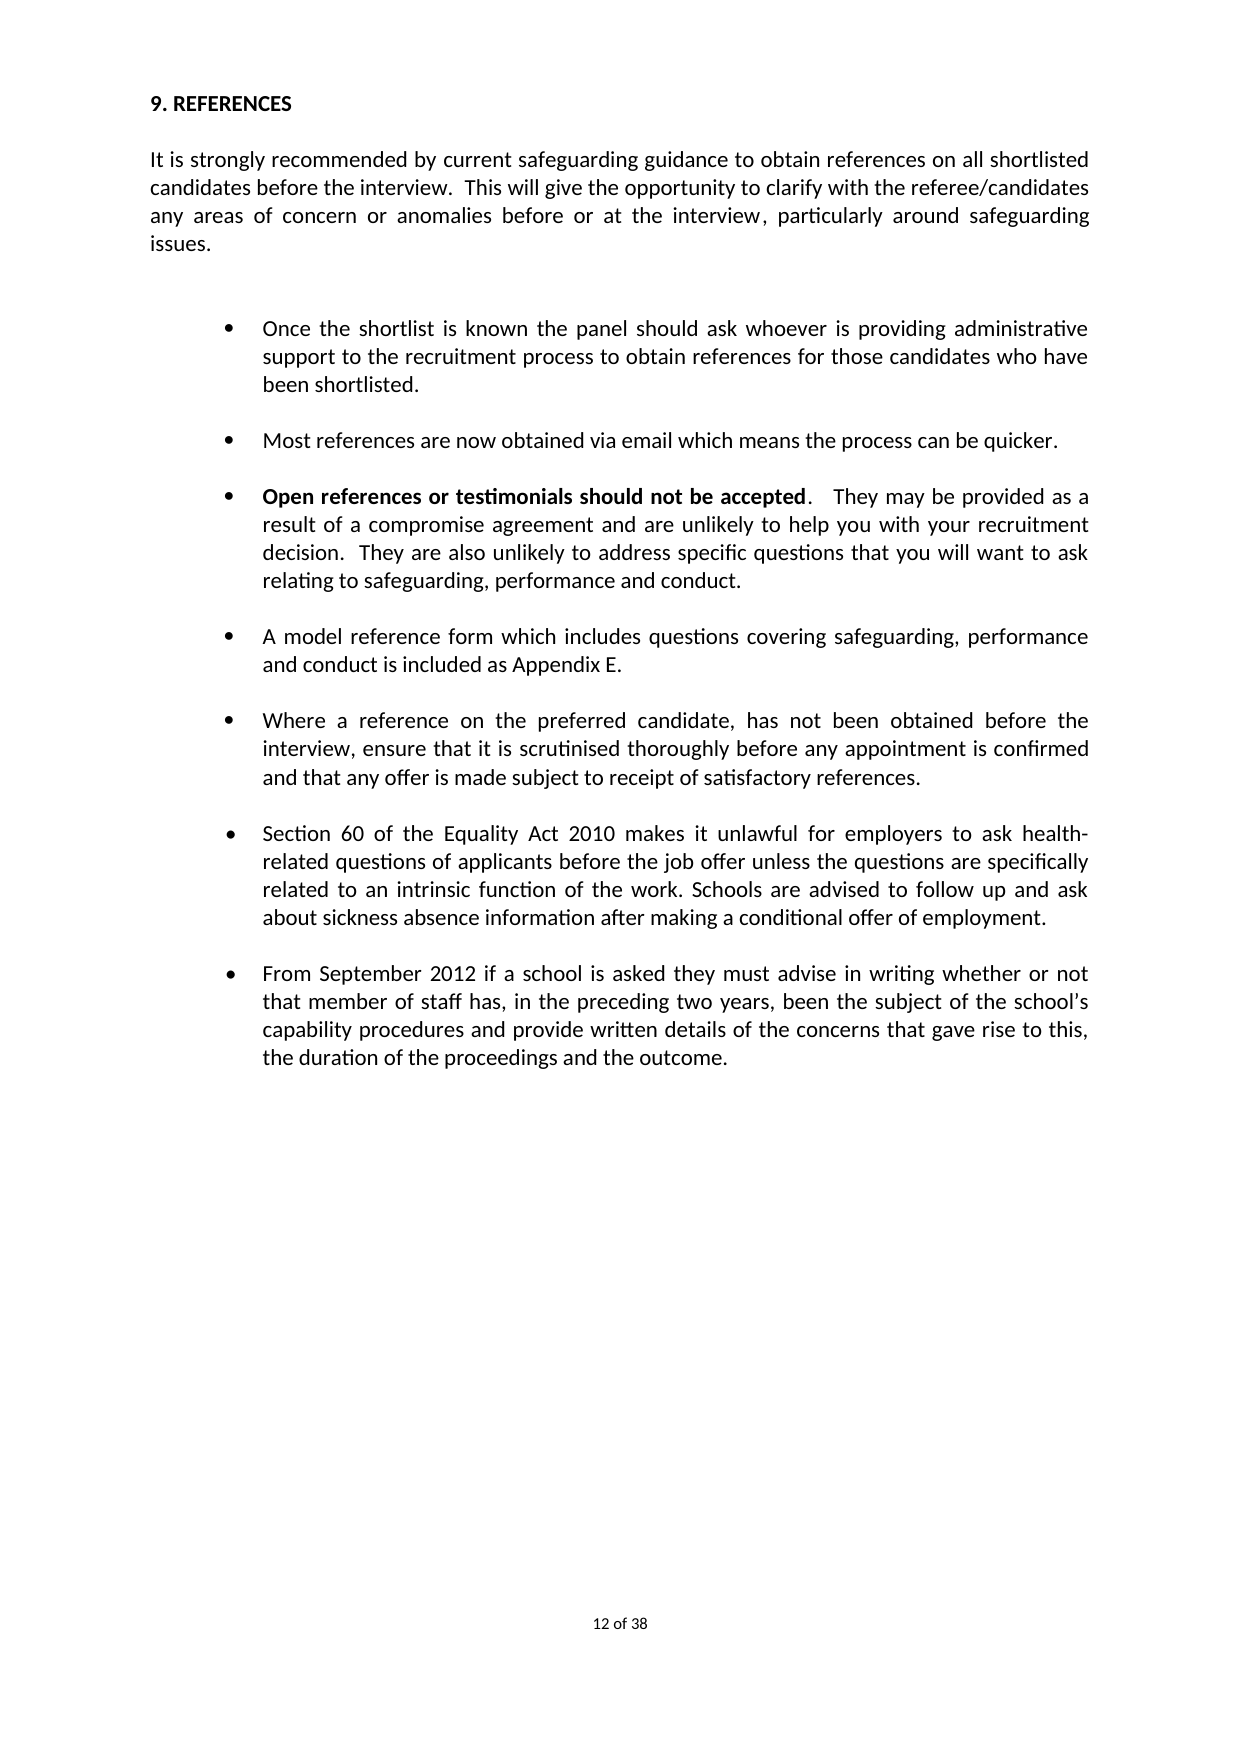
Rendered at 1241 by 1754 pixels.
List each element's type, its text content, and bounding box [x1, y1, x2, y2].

list Once the shortlist is known the panel should ask whoever is providing administrative support to the recruitment process to obtain references for those candidates who have been shortlisted. [225, 314, 1090, 398]
list A model reference form which includes questions covering safeguarding, performance and conduct is included as Appendix E. [225, 622, 1090, 678]
text It is strongly recommended by current safeguarding guidance to obtain references on all shortlisted candidates before the interview. This will give the opportunity to clarify with the referee/candidates any areas of concern or anomalies before or at the interview, particularly around safeguarding issues. [150, 145, 1090, 257]
text 9. REFERENCES [150, 89, 1090, 117]
text • From September 2012 if a school is asked they must advise in writing whether or not that member of staff has, in the preceding two years, been the subject of the school’s capability procedures and provide written details of the concerns that gave rise to this, the duration of the proceedings and the outcome. [225, 959, 1090, 1072]
text • Section 60 of the Equality Act 2010 makes it unlawful for employers to ask health-related questions of applicants before the job offer unless the questions are specifically related to an intrinsic function of the work. Schools are advised to follow up and ask about sickness absence information after making a conditional offer of employment. [225, 819, 1090, 931]
list Open references or testimonials should not be accepted. They may be provided as a result of a compromise agreement and are unlikely to help you with your recruitment decision. They are also unlikely to address specific questions that you will want to ask relating to safeguarding, performance and conduct. [225, 482, 1090, 594]
list Where a reference on the preferred candidate, has not been obtained before the interview, ensure that it is scrutinised thoroughly before any appointment is confirmed and that any offer is made subject to receipt of satisfactory references. [225, 707, 1090, 791]
list Most references are now obtained via email which means the process can be quicker. [225, 426, 1090, 454]
